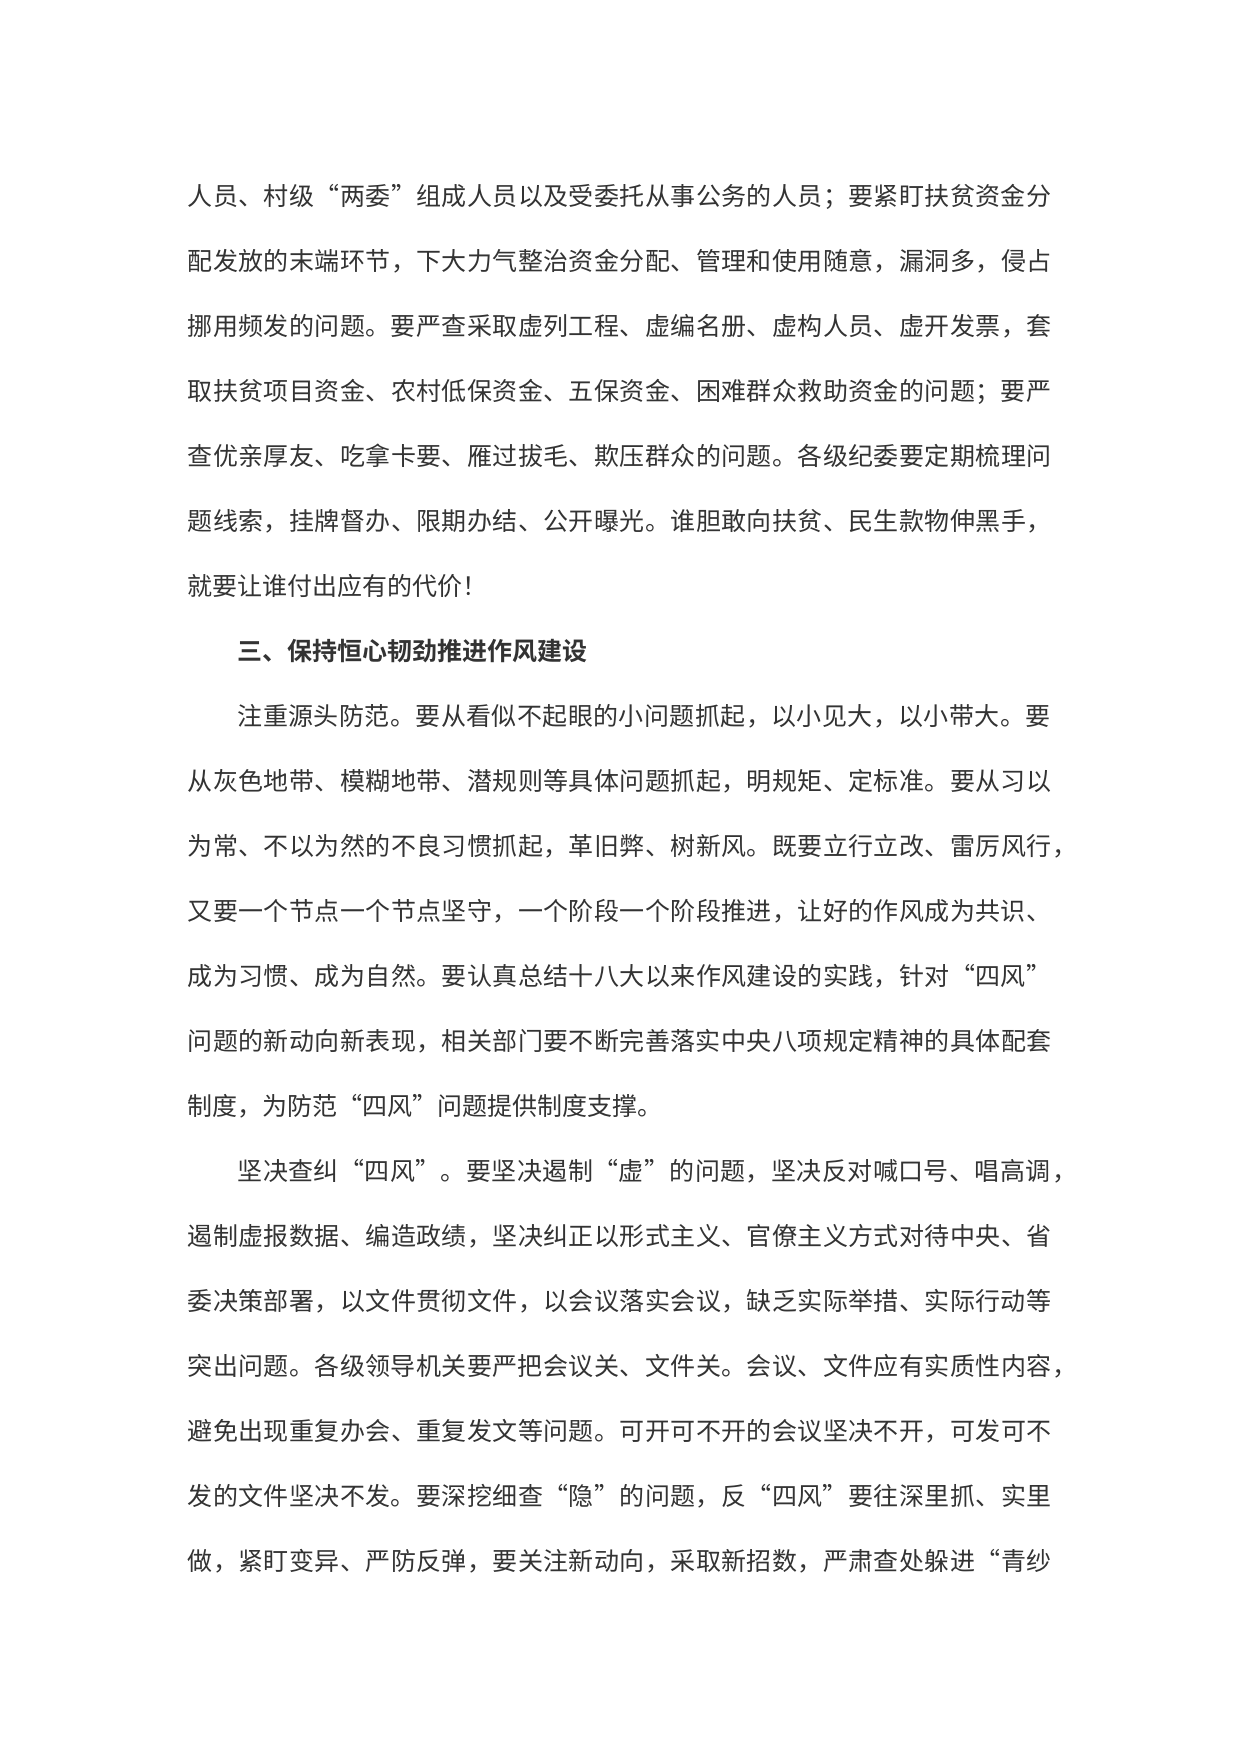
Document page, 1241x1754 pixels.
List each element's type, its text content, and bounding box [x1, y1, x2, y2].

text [187, 162, 1053, 617]
text 注重源头防范。要从看似不起眼的小问题抓起，以小见大，以小带大。要从灰色地带、模糊地带、潜规则等具体问题抓起，明规矩、定标准。要从习以为常、不以为然的不良习惯抓起，革旧弊、树新风。既要立行立改、雷厉风行，又要一个节点一个节点坚守，一个阶段一个阶段推进，让好的作风成为共识、成为习惯、成为自然。要认真总结十八大以来作风建设的实践，针对“四风”问题的新动向新表现，相关部门要不断完善落实中央八项规定精神的具体配套制度，为防范“四风”问题提供制度支撑。 [187, 682, 1053, 1137]
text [187, 1137, 1053, 1592]
text 三、保持恒心韧劲推进作风建设 [187, 617, 1053, 682]
